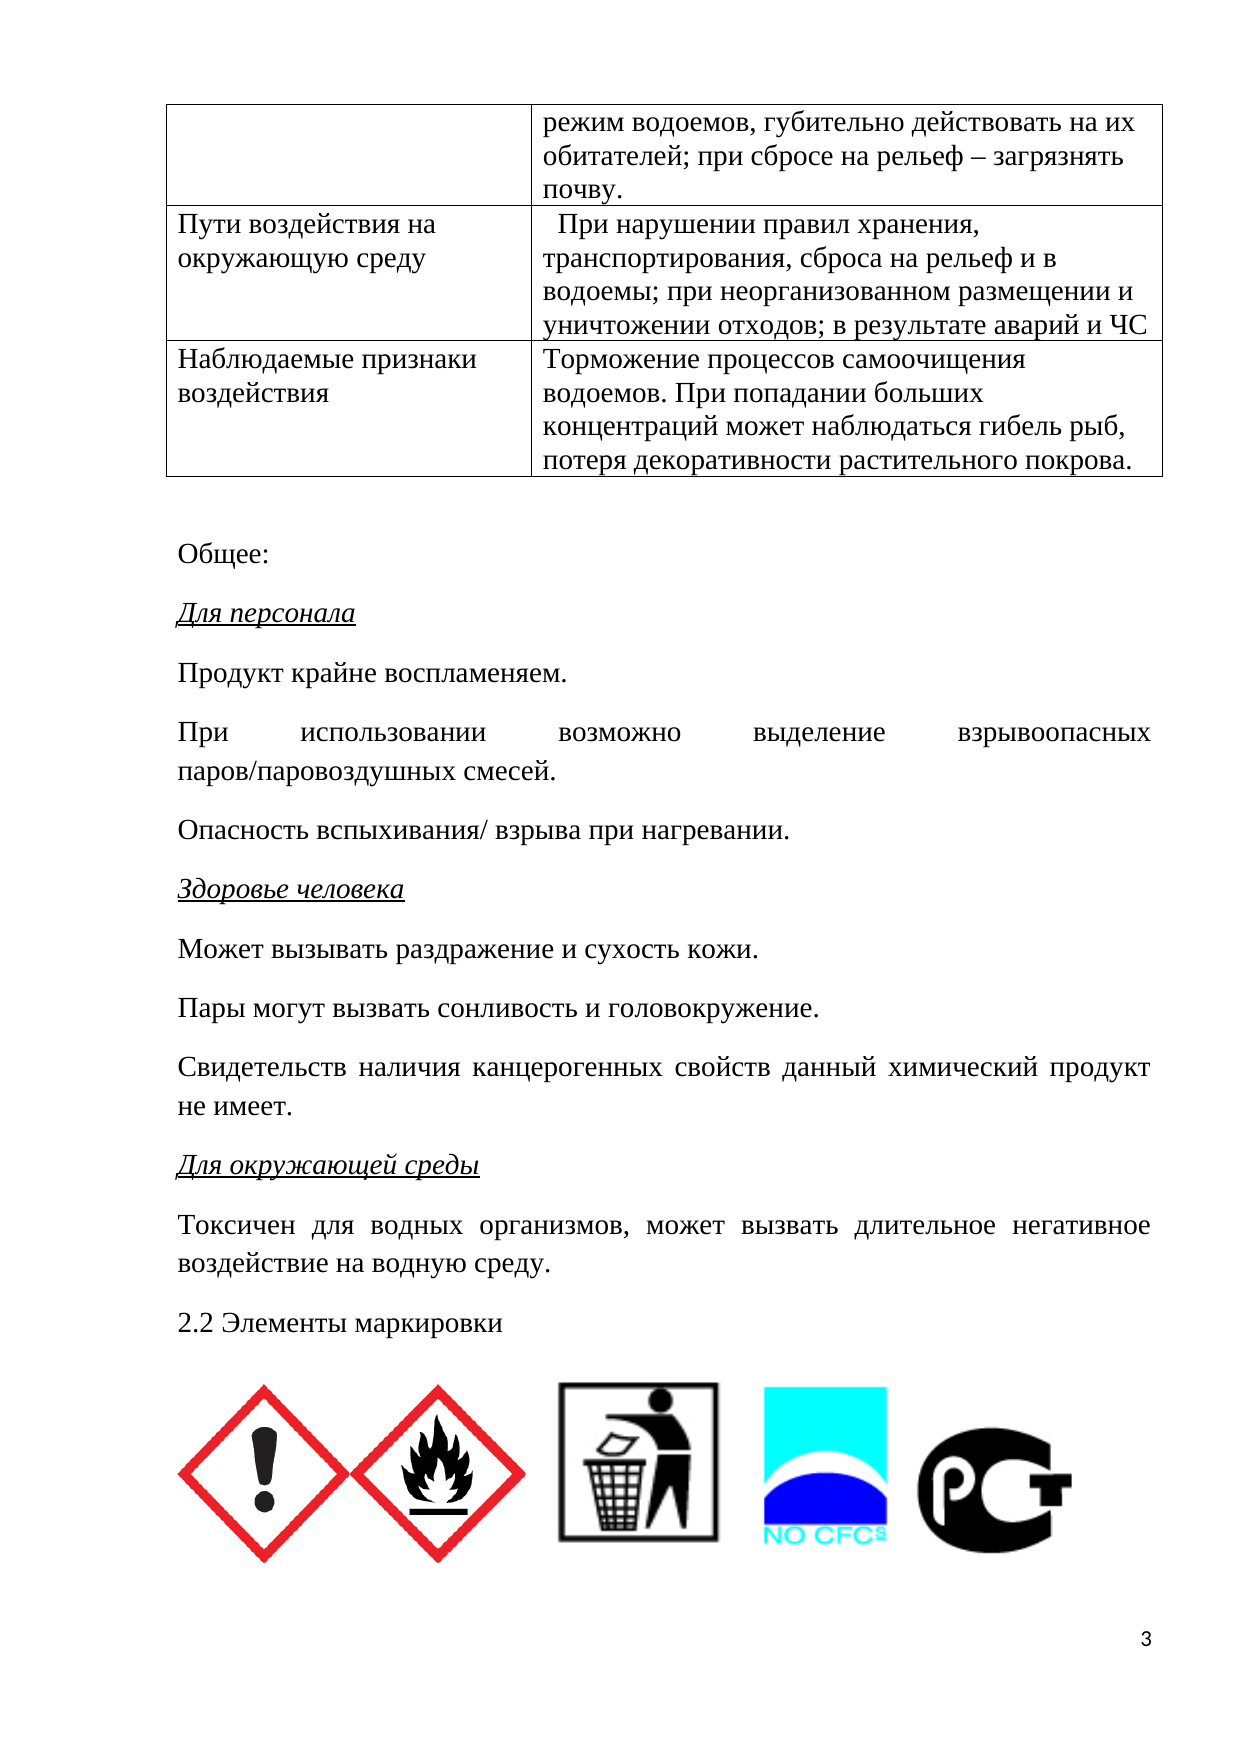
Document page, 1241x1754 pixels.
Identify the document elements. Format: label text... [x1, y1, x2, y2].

text Продукт крайне воспламеняем. [177, 655, 1152, 688]
text Для окружающей среды [177, 1147, 1152, 1181]
table_cell При нарушении правил хранения, транспортирования, сброса на рельеф и в водоемы; при неорганизованном размещении и уничтожении отходов; в результате аварий и ЧС [532, 206, 1162, 340]
text Может вызывать раздражение и сухость кожи. [177, 931, 1152, 964]
table_cell Пути воздействия на окружающую среду [167, 206, 531, 340]
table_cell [532, 105, 1162, 205]
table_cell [167, 105, 531, 205]
text Для персонала [177, 595, 1152, 629]
text Опасность вспыхивания/ взрыва при нагревании. [177, 812, 1152, 846]
text Здоровье человека [177, 871, 1152, 905]
picture [177, 1384, 526, 1563]
text Пары могут вызвать сонливость и головокружение. [177, 990, 1152, 1024]
table_cell Торможение процессов самоочищения водоемов. При попадании больших концентраций может наблюдаться гибель рыб, потеря декоративности растительного покрова. [532, 341, 1162, 476]
text Токсичен для водных организмов, может вызвать длительное негативное воздействие на водную среду. [177, 1207, 1152, 1279]
picture [532, 1364, 1080, 1563]
text 2.2 Элементы маркировки [177, 1305, 1152, 1338]
text Свидетельств наличия канцерогенных свойств данный химический продукт не имеет. [177, 1049, 1152, 1122]
table_cell Наблюдаемые признаки воздействия [167, 341, 531, 476]
text Общее: [177, 536, 1152, 569]
text При использовании возможно выделение взрывоопасных паров/паровоздушных смесей. [177, 714, 1152, 786]
